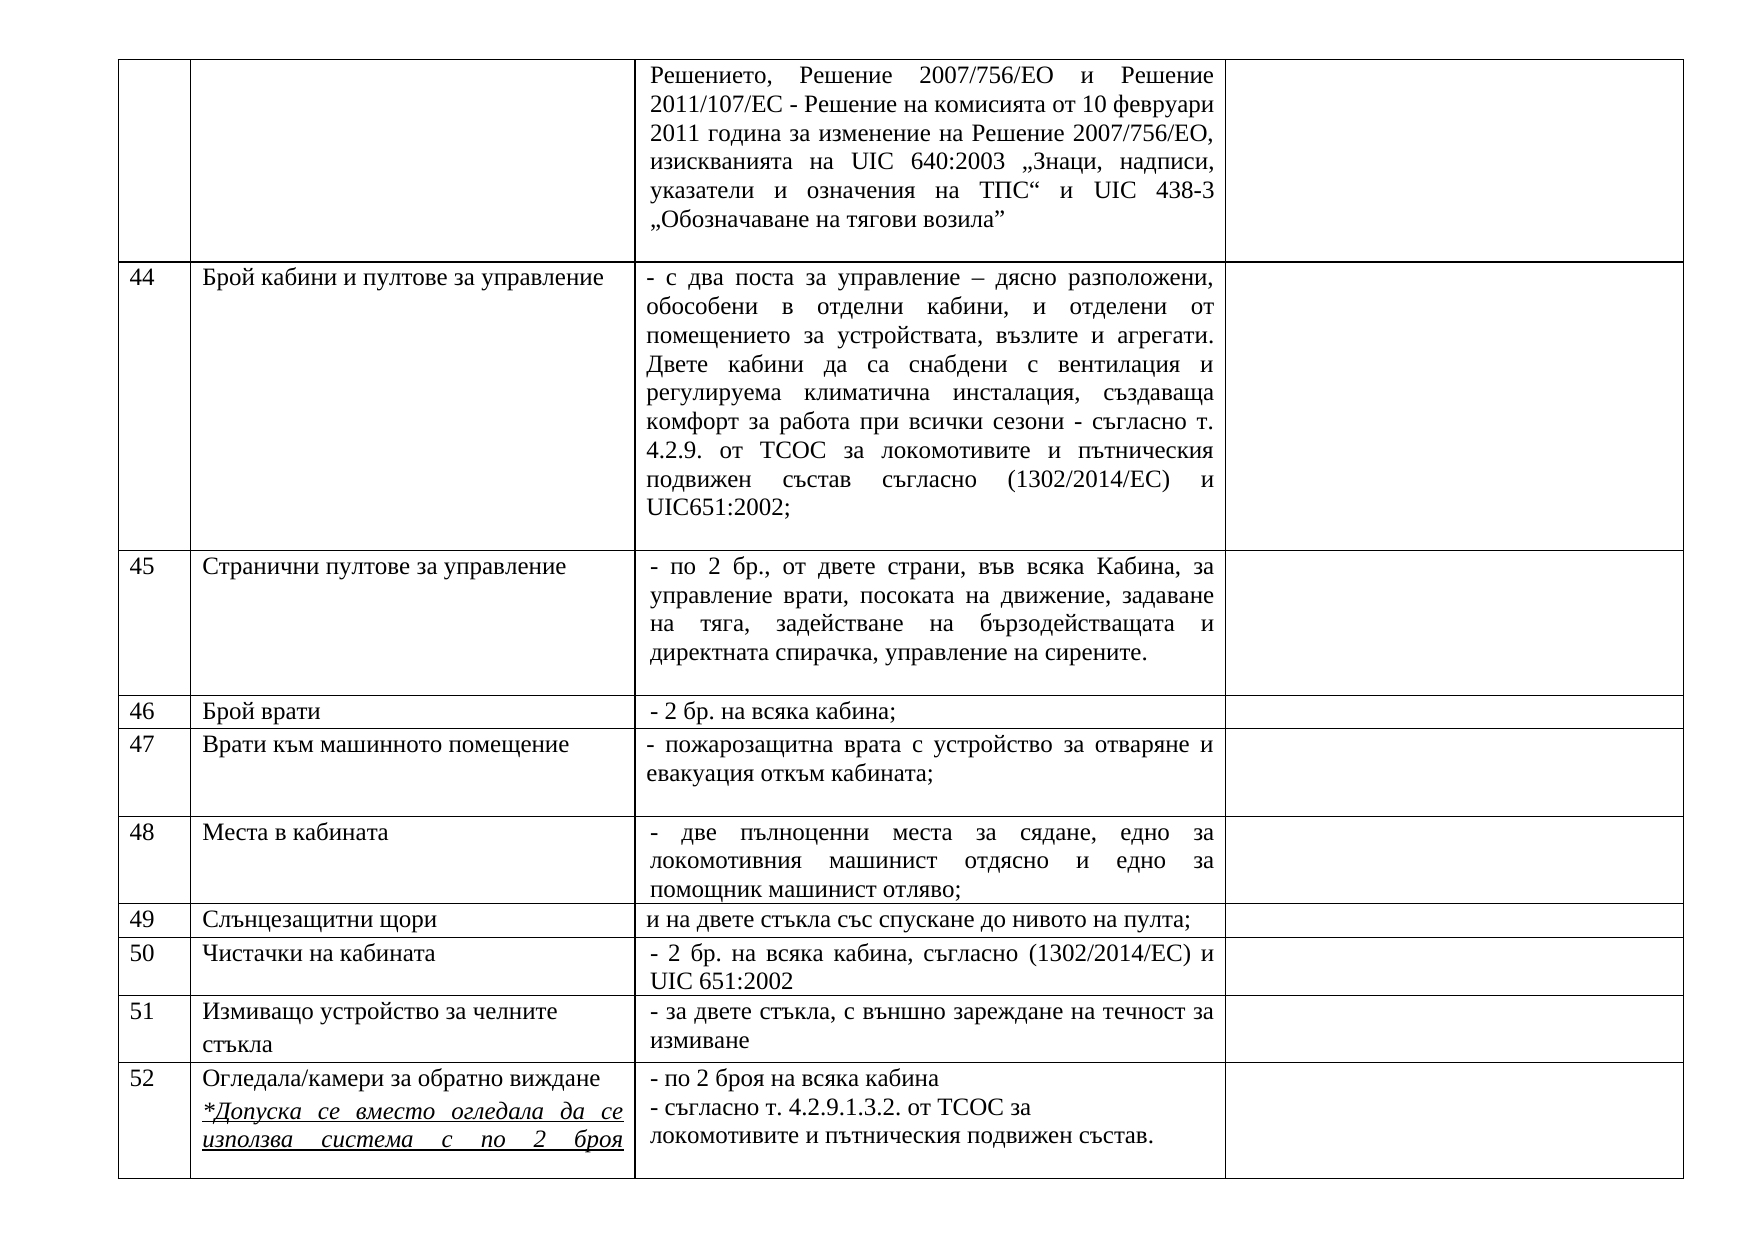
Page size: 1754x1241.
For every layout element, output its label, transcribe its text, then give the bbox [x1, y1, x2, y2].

table_cell Брой кабини и пултове за управление [191, 263, 634, 550]
table_cell [1226, 1063, 1683, 1178]
table_cell Странични пултове за управление [191, 551, 634, 695]
table_cell [1226, 817, 1683, 903]
table_cell Врати към машинното помещение [191, 729, 634, 816]
table_cell и на двете стъкла със спускане до нивото на пулта; [636, 904, 1225, 937]
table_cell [636, 60, 1225, 261]
table_cell [1226, 263, 1683, 550]
table_cell [1226, 696, 1683, 728]
table_cell - две пълноценни места за сядане, едно за локомотивния машинист отдясно и едно за помощник машинист отляво; [636, 817, 1225, 903]
table_cell - по 2 бр., от двете страни, във всяка Кабина, за управление врати, посоката на движение, задаване на тяга, задействане на бързодействащата и директната спирачка, управление на сирените. [636, 551, 1225, 695]
table_cell - 2 бр. на всяка кабина, съгласно (1302/2014/ЕС) и UIC 651:2002 [636, 938, 1225, 995]
table_cell 52 [119, 1063, 190, 1178]
table_cell Брой врати [191, 696, 634, 728]
table_cell 47 [119, 729, 190, 816]
table_cell [1226, 938, 1683, 995]
table_cell 48 [119, 817, 190, 903]
table_cell 46 [119, 696, 190, 728]
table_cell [636, 1063, 1225, 1178]
table_cell 43 [119, 60, 190, 261]
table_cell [191, 60, 634, 261]
table_cell - с два поста за управление – дясно разположени, обособени в отделни кабини, и отделени от помещението за устройствата, възлите и агрегати. Двете кабини да са снабдени с вентилация и регулируема климатична инсталация, създаваща комфорт за работа при всички сезони - съгласно т. 4.2.9. от ТСОС за локомотивите и пътническия подвижен състав съгласно (1302/2014/ЕС) и UIC651:2002; [636, 263, 1225, 550]
table_cell Измиващо устройство за челните стъкла [191, 996, 634, 1062]
table_cell [1226, 904, 1683, 937]
table_cell 51 [119, 996, 190, 1062]
table_cell 44 [119, 263, 190, 550]
table_cell [1226, 729, 1683, 816]
table_cell Слънцезащитни щори [191, 904, 634, 937]
table_cell Чистачки на кабината [191, 938, 634, 995]
table_cell - пожарозащитна врата с устройство за отваряне и евакуация откъм кабината; [636, 729, 1225, 816]
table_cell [191, 1063, 634, 1178]
table_cell [1226, 60, 1683, 261]
table_cell 45 [119, 551, 190, 695]
table_cell [1226, 996, 1683, 1062]
table_cell 49 [119, 904, 190, 937]
table_cell 50 [119, 938, 190, 995]
table_cell - 2 бр. на всяка кабина; [636, 696, 1225, 728]
table_cell - за двете стъкла, с външно зареждане на течност за измиване [636, 996, 1225, 1062]
table_cell Места в кабината [191, 817, 634, 903]
table_cell [1226, 551, 1683, 695]
